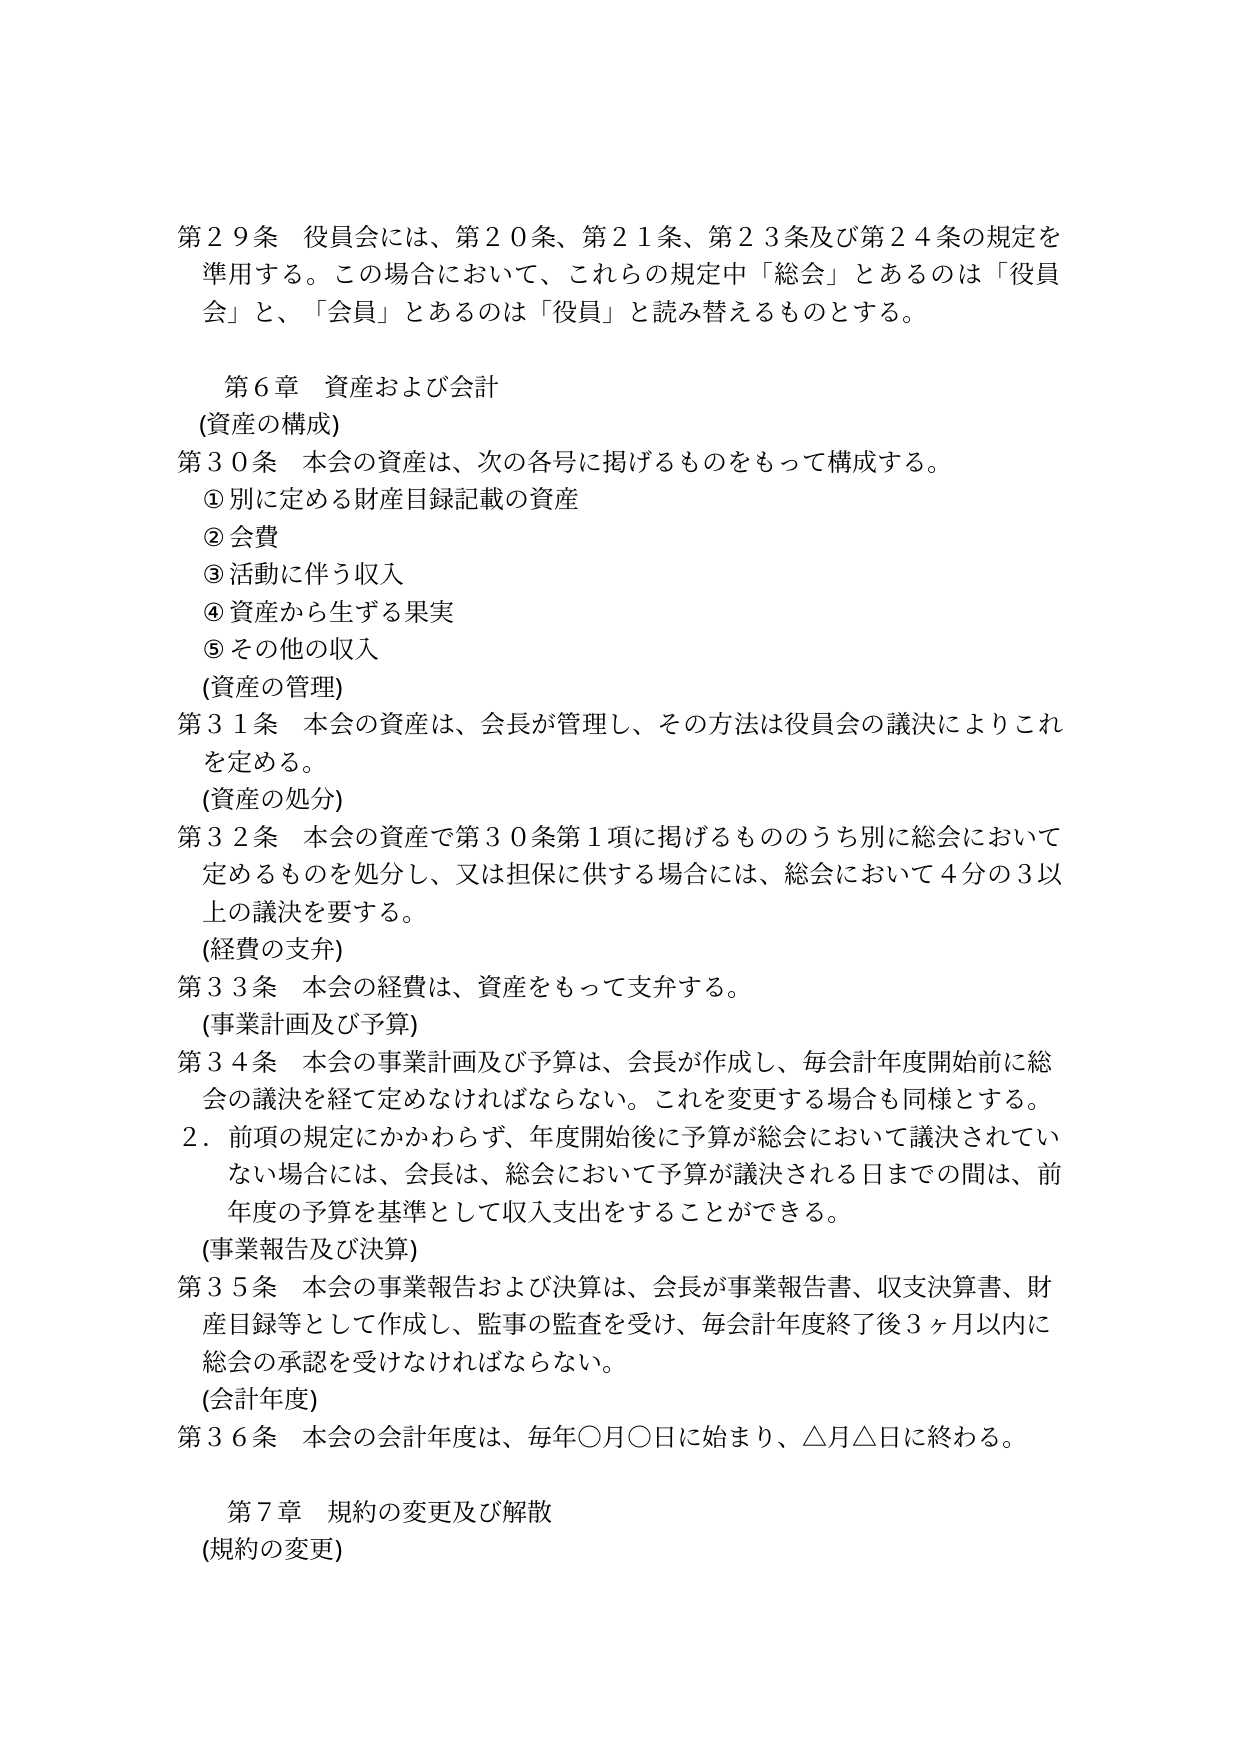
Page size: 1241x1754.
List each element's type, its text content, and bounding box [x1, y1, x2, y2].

text 第３６条 本会の会計年度は、毎年○月○日に始まり、△月△日に終わる。 [177, 1417, 1063, 1454]
text ④資産から生ずる果実 [177, 592, 1063, 629]
text ②会費 [177, 517, 1063, 554]
text 第６章 資産および会計 [199, 367, 1063, 404]
text (資産の処分) [177, 779, 1063, 817]
text 第３３条 本会の経費は、資産をもって支弁する。 [177, 967, 1063, 1004]
text (経費の支弁) [177, 929, 1063, 967]
text (事業計画及び予算) [177, 1004, 1063, 1042]
text (資産の管理) [177, 667, 1063, 704]
text 産目録等として作成し、監事の監査を受け、毎会計年度終了後３ヶ月以内に [202, 1304, 1063, 1342]
text (資産の構成) [199, 404, 1063, 442]
text 第７章 規約の変更及び解散 [177, 1492, 1063, 1529]
text 第２９条 役員会には、第２０条、第２１条、第２３条及び第２４条の規定を準用する。この場合において、これらの規定中「総会」とあるのは「役員会」と、「会員」とあるのは「役員」と読み替えるものとする。 [177, 217, 1063, 329]
text 会の議決を経て定めなければならない。これを変更する場合も同様とする。 [202, 1079, 1063, 1117]
text 第３２条 本会の資産で第３０条第１項に掲げるもののうち別に総会において定めるものを処分し、又は担保に供する場合には、総会において４分の３以上の議決を要する。 [177, 817, 1063, 929]
text ２．前項の規定にかかわらず、年度開始後に予算が総会において議決されていない場合には、会長は、総会において予算が議決される日までの間は、前年度の予算を基準として収入支出をすることができる。 [177, 1117, 1063, 1229]
text ⑤その他の収入 [177, 629, 1063, 667]
text 第３１条 本会の資産は、会長が管理し、その方法は役員会の議決によりこれを定める。 [177, 704, 1063, 779]
text 第３４条 本会の事業計画及び予算は、会長が作成し、毎会計年度開始前に総 [177, 1042, 1063, 1079]
text ③活動に伴う収入 [177, 554, 1063, 592]
text (事業報告及び決算) [202, 1229, 1063, 1267]
text (会計年度) [202, 1379, 1063, 1417]
text 第３５条 本会の事業報告および決算は、会長が事業報告書、収支決算書、財 [177, 1267, 1063, 1304]
text 総会の承認を受けなければならない。 [202, 1342, 1063, 1379]
text 第３０条 本会の資産は、次の各号に掲げるものをもって構成する。 [177, 442, 1063, 479]
text (規約の変更) [202, 1529, 1063, 1567]
text ①別に定める財産目録記載の資産 [177, 479, 1063, 517]
